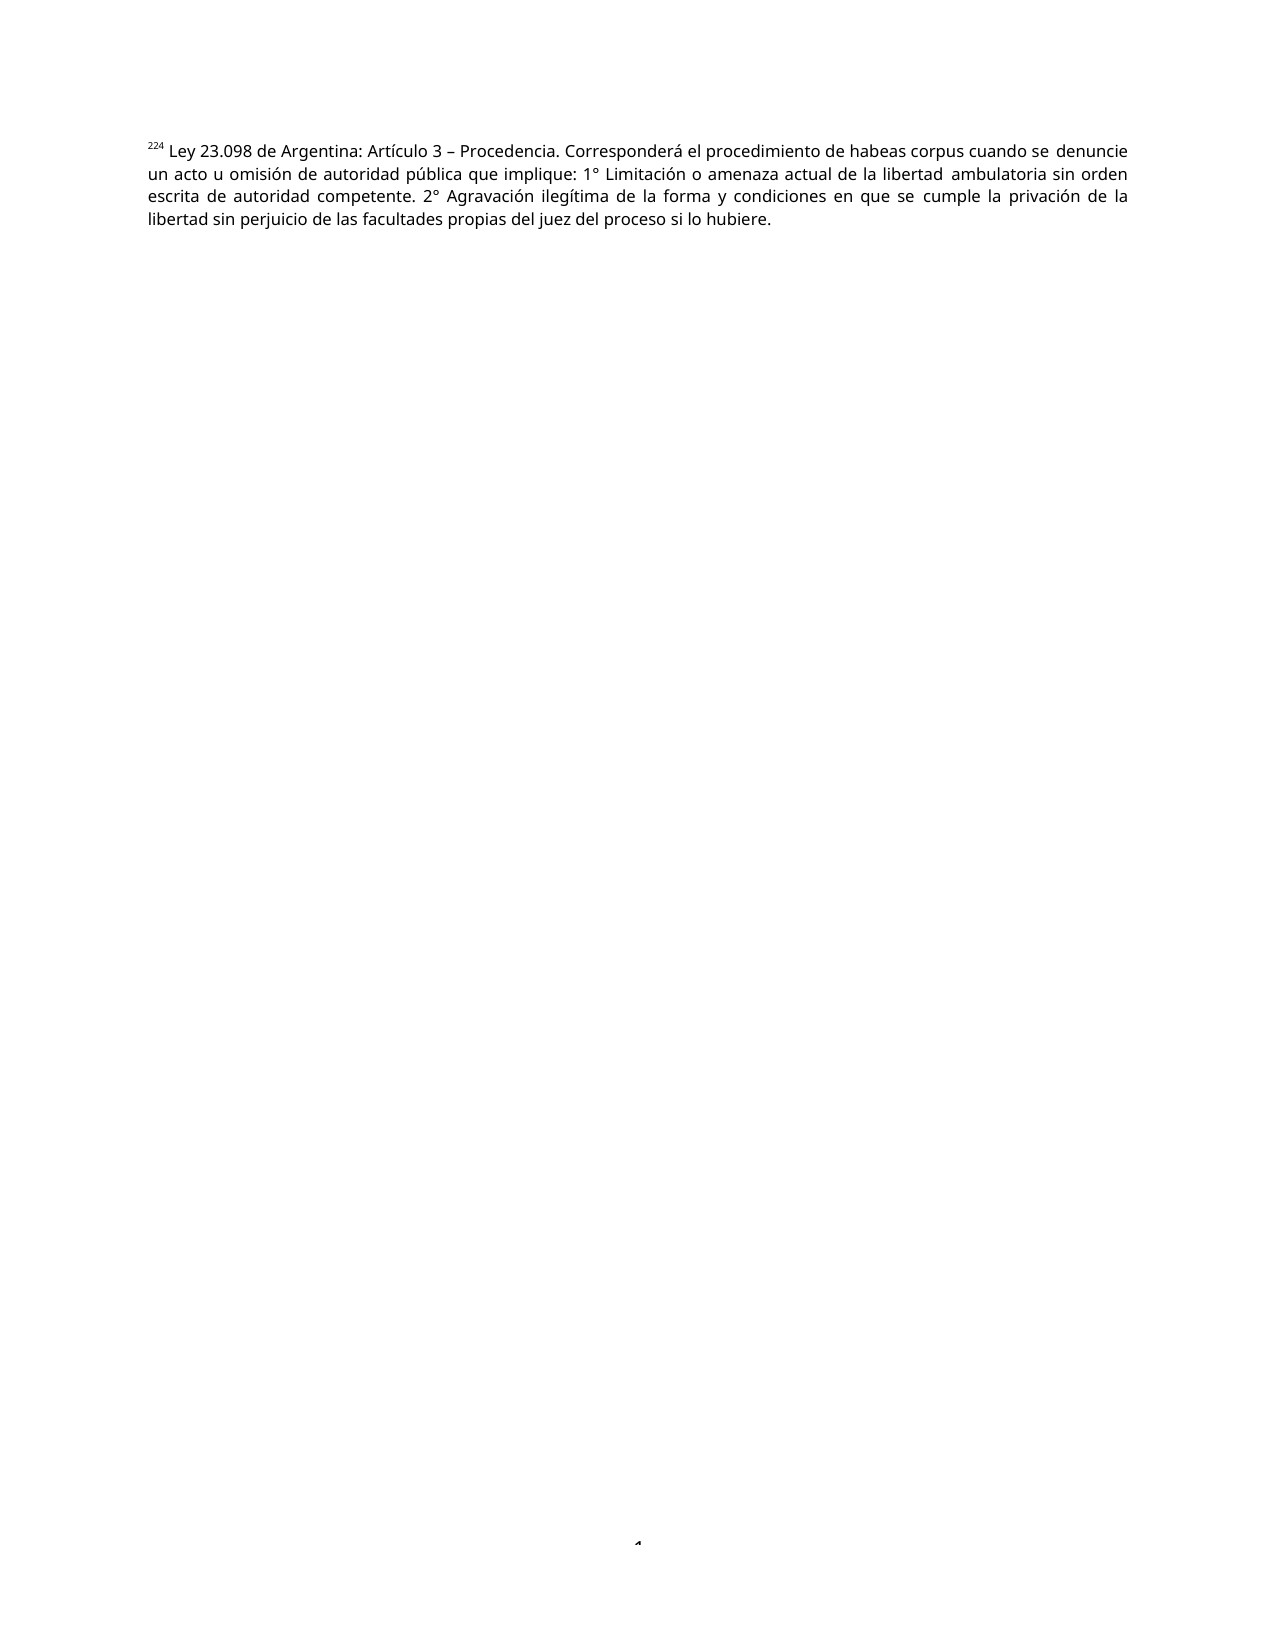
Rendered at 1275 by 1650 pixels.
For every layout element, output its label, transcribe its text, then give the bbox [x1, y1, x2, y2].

text 224 Ley 23.098 de Argentina: Artículo 3 – Procedencia. Corresponderá el procedimiento de habeas corpus cuando se denuncie un acto u omisión de autoridad pública que implique: 1° Limitación o amenaza actual de la libertad ambulatoria sin orden escrita de autoridad competente. 2° Agravación ilegítima de la forma y condiciones en que se cumple la privación de la libertad sin perjuicio de las facultades propias del juez del proceso si lo hubiere. [148, 139, 1128, 230]
